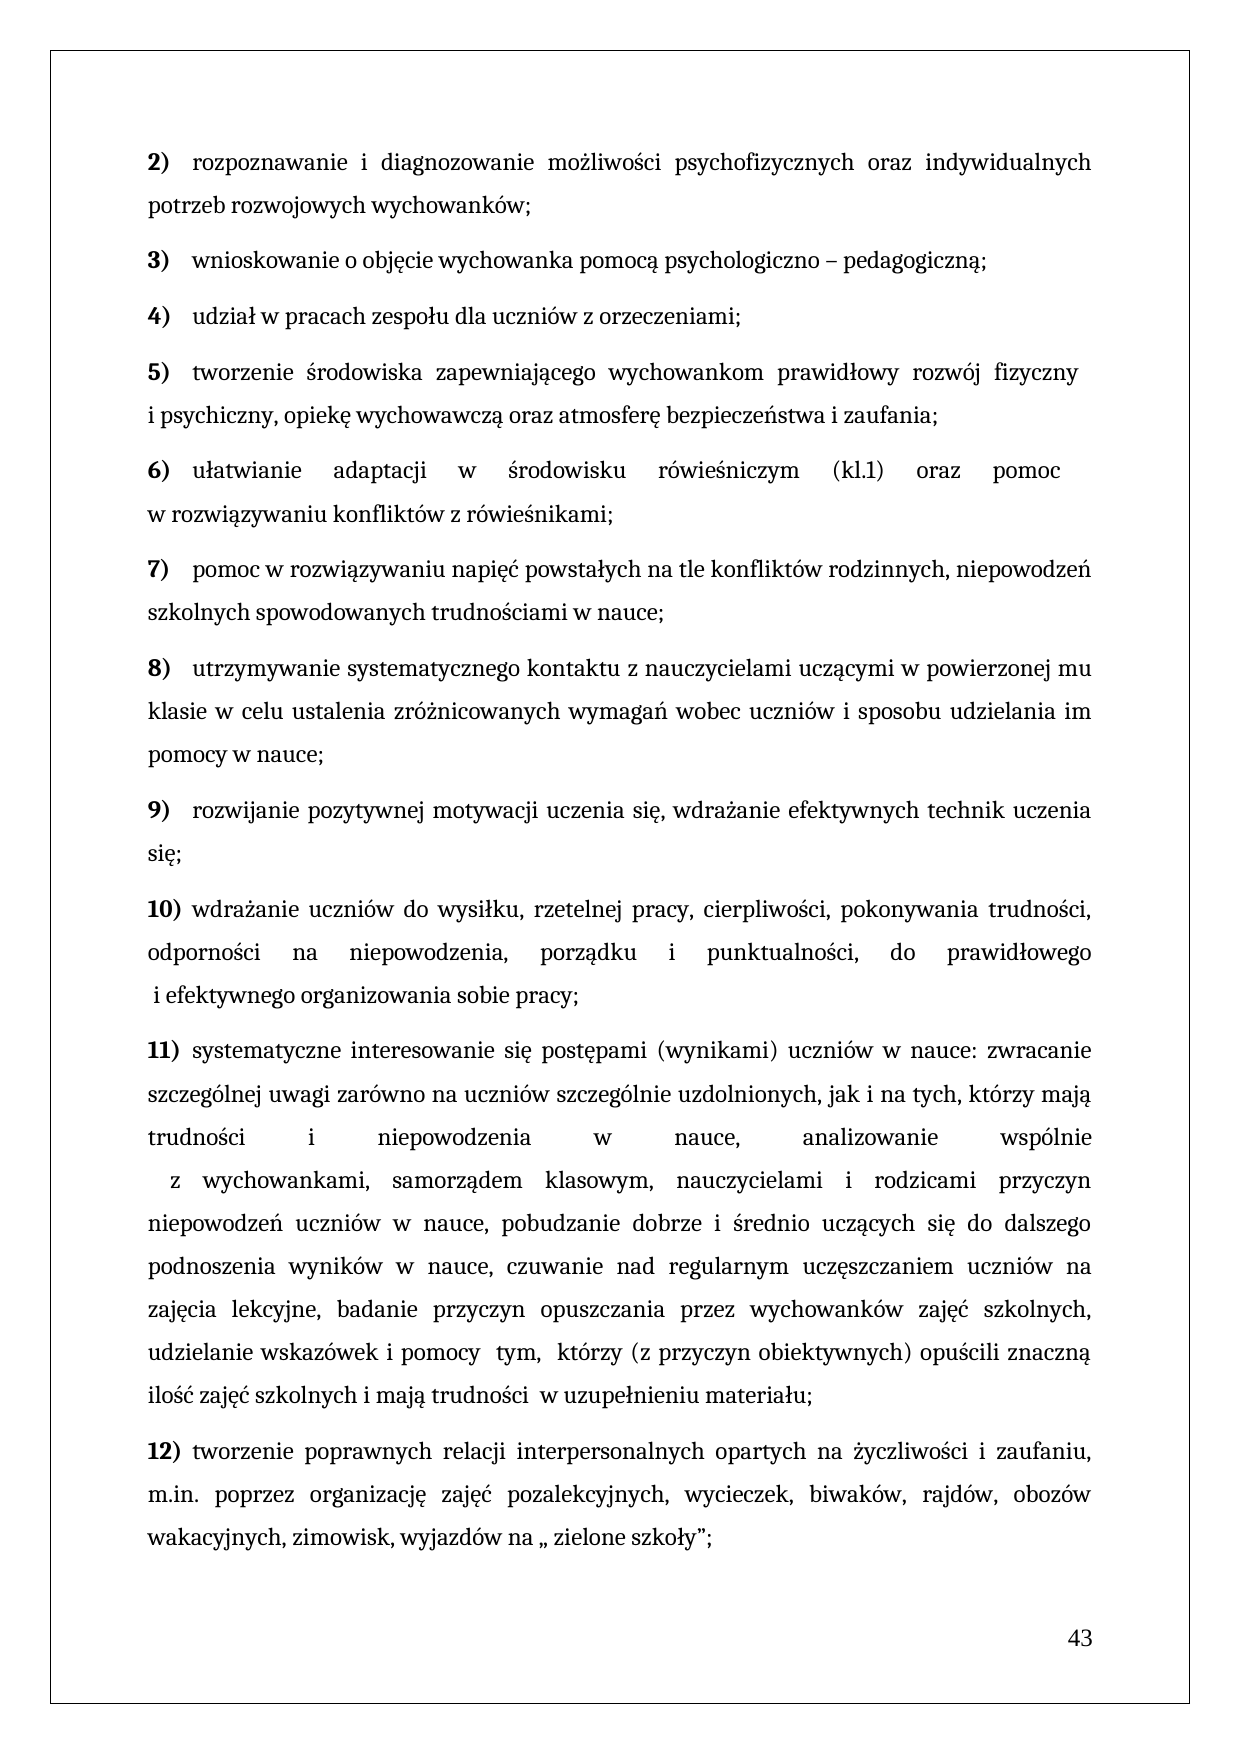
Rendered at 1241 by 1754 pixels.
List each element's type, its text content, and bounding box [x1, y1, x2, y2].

list tworzenie poprawnych relacji interpersonalnych opartych na życzliwości i zaufaniu, m.in. poprzez organizację zajęć pozalekcyjnych, wycieczek, biwaków, rajdów, obozów wakacyjnych, zimowisk, wyjazdów na „ zielone szkoły”; [148, 1437, 1093, 1552]
list systematyczne interesowanie się postępami (wynikami) uczniów w nauce: zwracanie szczególnej uwagi zarówno na uczniów szczególnie uzdolnionych, jak i na tych, którzy mają trudności i niepowodzenia w nauce, analizowanie wspólnie z wychowankami, samorządem klasowym, nauczycielami i rodzicami przyczyn niepowodzeń uczniów w nauce, pobudzanie dobrze i średnio uczących się do dalszego podnoszenia wyników w nauce, czuwanie nad regularnym uczęszczaniem uczniów na zajęcia lekcyjne, badanie przyczyn opuszczania przez wychowanków zajęć szkolnych, udzielanie wskazówek i pomocy tym, którzy (z przyczyn obiektywnych) opuścili znaczną ilość zajęć szkolnych i mają trudności w uzupełnieniu materiału; [148, 1036, 1093, 1410]
list wnioskowanie o objęcie wychowanka pomocą psychologiczno – pedagogiczną; [148, 246, 1093, 275]
list utrzymywanie systematycznego kontaktu z nauczycielami uczącymi w powierzonej mu klasie w celu ustalenia zróżnicowanych wymagań wobec uczniów i sposobu udzielania im pomocy w nauce; [148, 654, 1093, 769]
list rozpoznawanie i diagnozowanie możliwości psychofizycznych oraz indywidualnych potrzeb rozwojowych wychowanków; [148, 148, 1093, 219]
list rozwijanie pozytywnej motywacji uczenia się, wdrażanie efektywnych technik uczenia się; [148, 796, 1093, 868]
list wdrażanie uczniów do wysiłku, rzetelnej pracy, cierpliwości, pokonywania trudności, odporności na niepowodzenia, porządku i punktualności, do prawidłowego i efektywnego organizowania sobie pracy; [148, 894, 1093, 1009]
list pomoc w rozwiązywaniu napięć powstałych na tle konfliktów rodzinnych, niepowodzeń szkolnych spowodowanych trudnościami w nauce; [148, 555, 1093, 627]
list ułatwianie adaptacji w środowisku rówieśniczym (kl.1) oraz pomoc w rozwiązywaniu konfliktów z rówieśnikami; [148, 456, 1093, 528]
list udział w pracach zespołu dla uczniów z orzeczeniami; [148, 302, 1093, 331]
list tworzenie środowiska zapewniającego wychowankom prawidłowy rozwój fizyczny i psychiczny, opiekę wychowawczą oraz atmosferę bezpieczeństwa i zaufania; [148, 358, 1093, 429]
